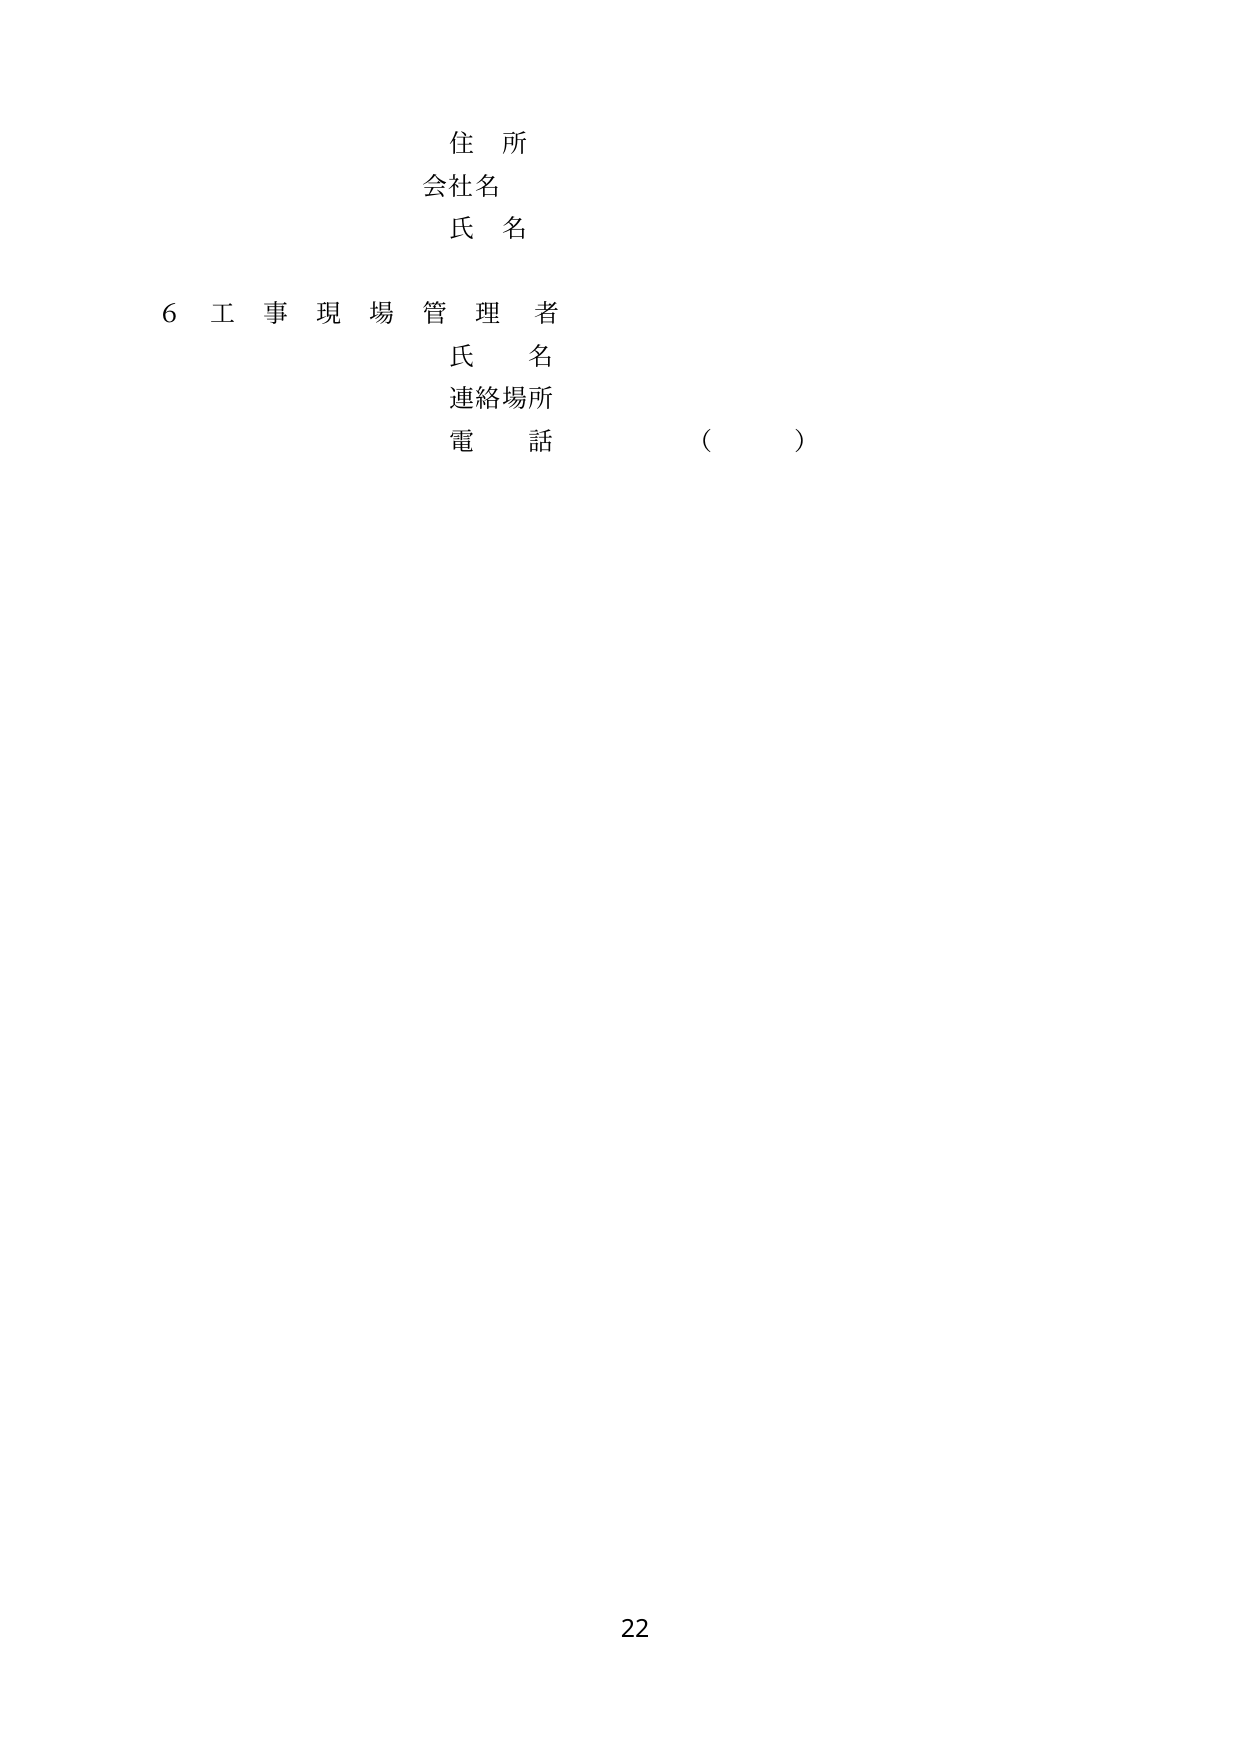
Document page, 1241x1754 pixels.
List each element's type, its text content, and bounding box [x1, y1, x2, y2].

text 連絡場所 [157, 376, 1113, 418]
text 住 所 [157, 121, 1113, 163]
text ６ 工事現場管理者 [157, 291, 1113, 333]
text 氏 名 [157, 333, 1113, 376]
text 電 話 （ ） [157, 418, 1113, 461]
text 会社名 [157, 163, 1113, 206]
text 氏 名 [157, 206, 1113, 248]
